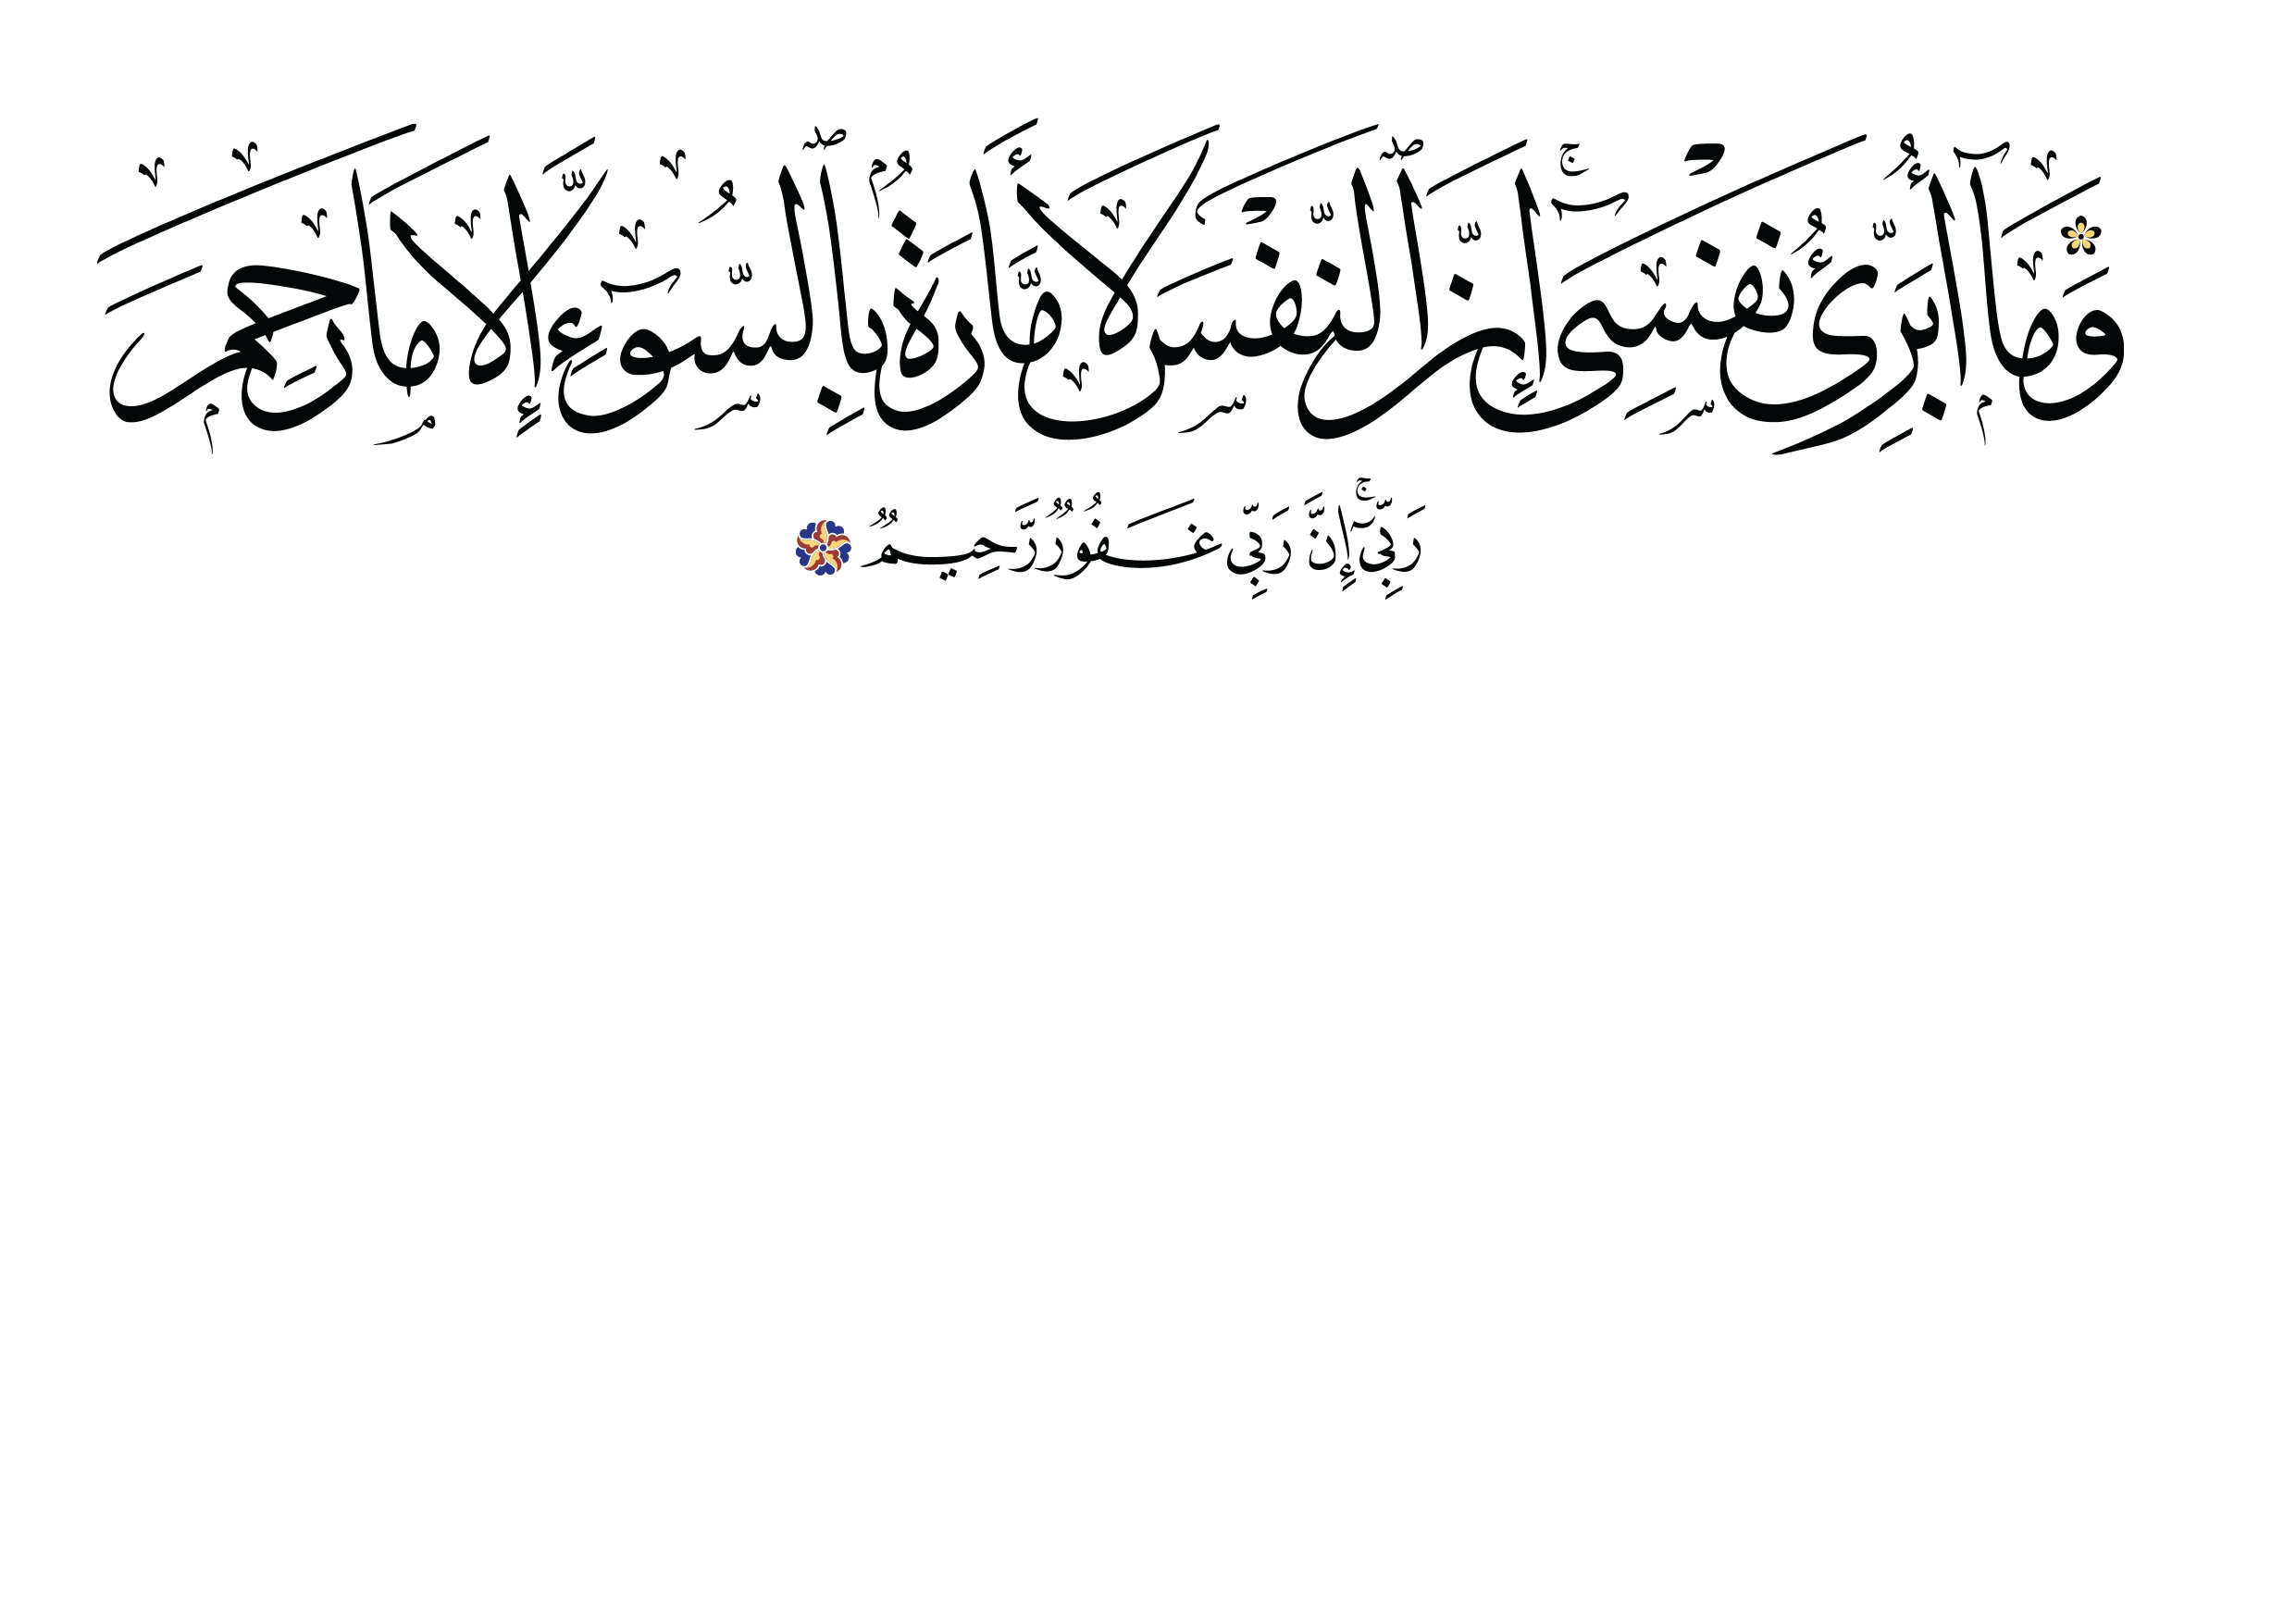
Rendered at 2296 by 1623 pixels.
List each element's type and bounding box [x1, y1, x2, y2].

picture [57, 57, 2179, 651]
